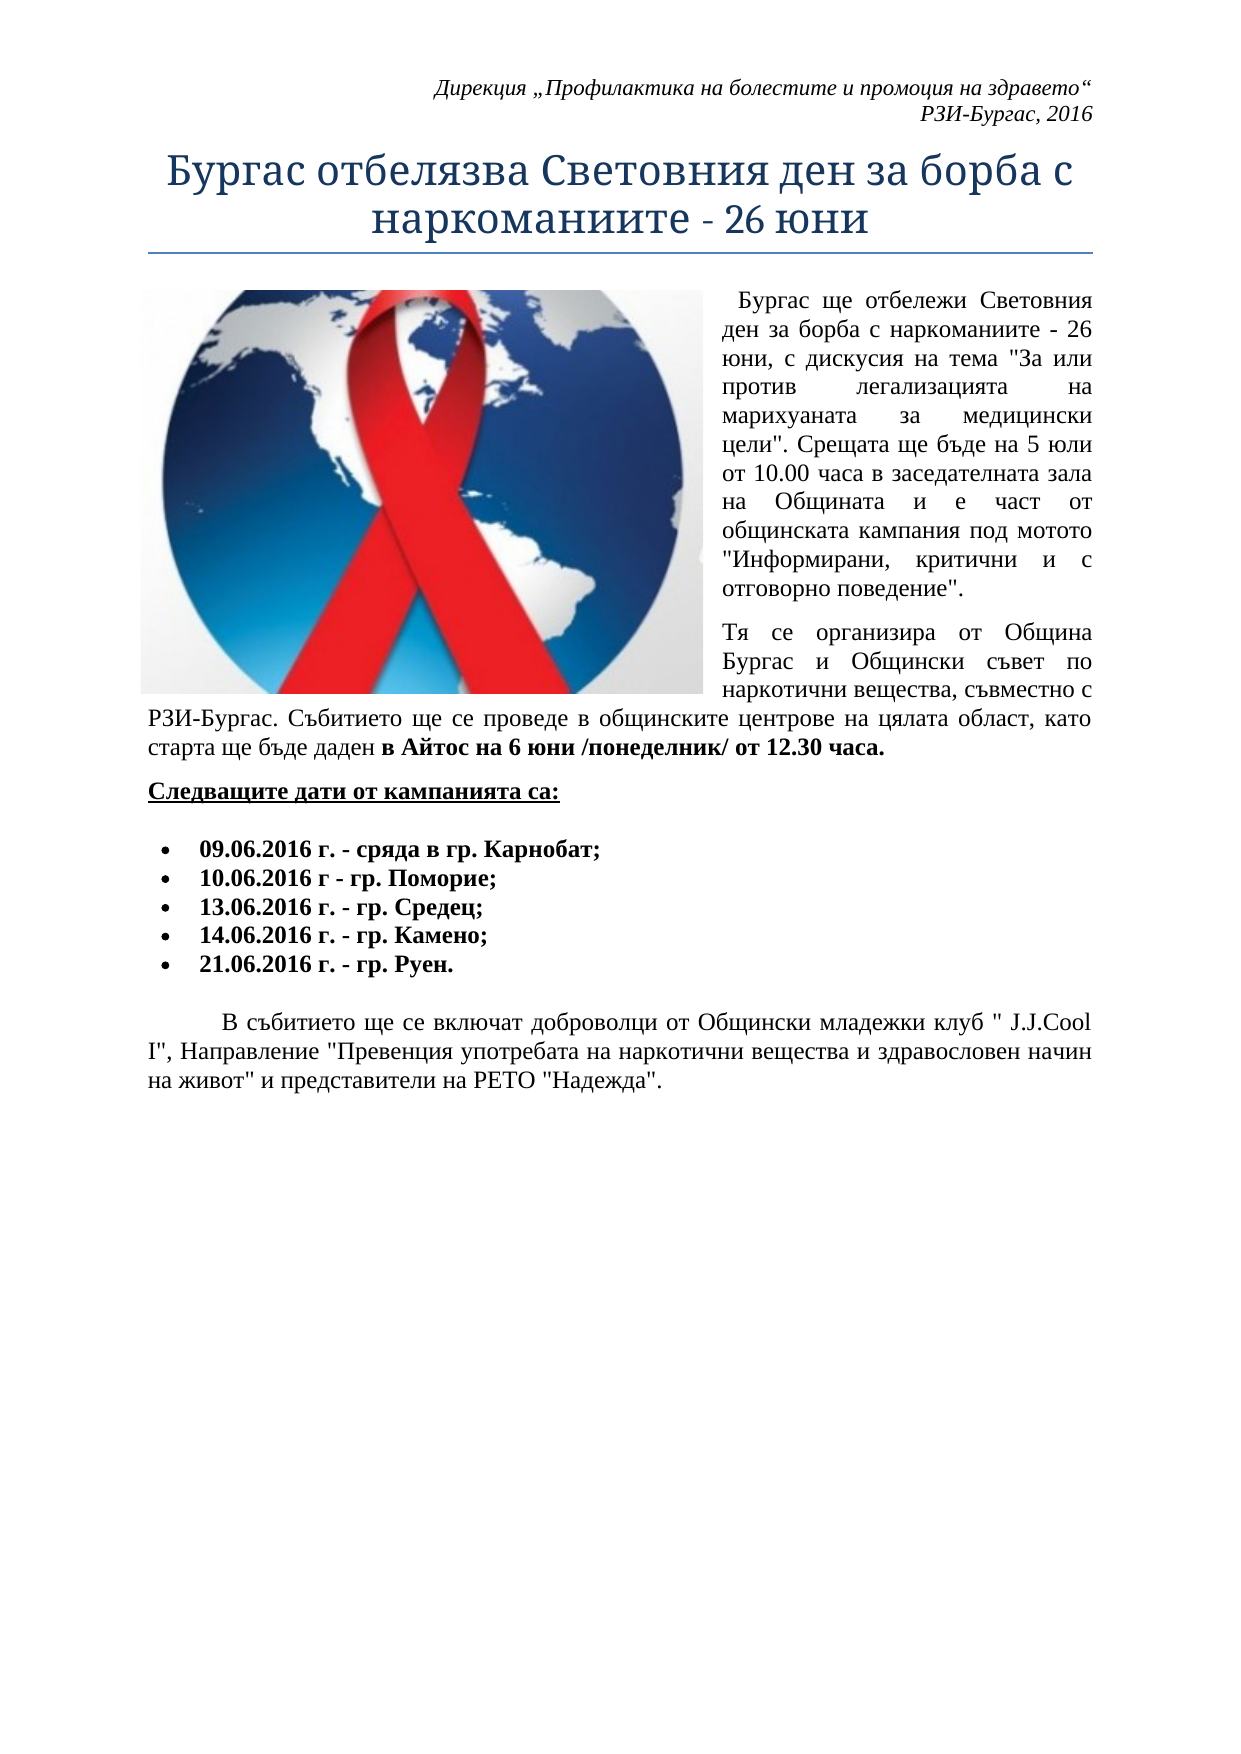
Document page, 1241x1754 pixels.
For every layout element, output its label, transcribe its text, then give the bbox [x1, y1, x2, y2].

title наркоманиите - 26 юни [148, 196, 1093, 252]
list 14.06.2016 г. - гр. Камено; [162, 921, 1093, 949]
list 13.06.2016 г. - гр. Средец; [162, 892, 1093, 921]
text В събитието ще се включат доброволци от Общински младежки клуб " J.J.Cool I", Направление "Превенция употребата на наркотични вещества и здравословен начин на живот" и представители на РЕТО "Надежда". [148, 1007, 1093, 1093]
title Бургас отбелязва Световния ден за борба с [148, 148, 1093, 196]
list 09.06.2016 г. - сряда в гр. Карнобат; [162, 834, 1093, 863]
text Тя се организира от Община Бургас и Общински съвет по наркотични вещества, съвместно с РЗИ-Бургас. Събитието ще се проведе в общинските центрове на цялата област, като старта ще бъде даден в Айтос на 6 юни /понеделник/ от 12.30 часа. [148, 617, 1093, 761]
text Бургас ще отбележи Световния ден за борба с наркоманиите - 26 юни, с дискусия на тема "За или против легализацията на марихуаната за медицински цели". Срещата ще бъде на 5 юли от 10.00 часа в заседателната зала на Общината и е част от общинската кампания под мотото "Информирани, критични и с отговорно поведение". [148, 285, 1093, 601]
text Следващите дати от кампанията са: [148, 776, 1093, 805]
list 10.06.2016 г - гр. Поморие; [162, 863, 1093, 892]
picture [140, 290, 704, 694]
list 21.06.2016 г. - гр. Руен. [162, 949, 1093, 978]
